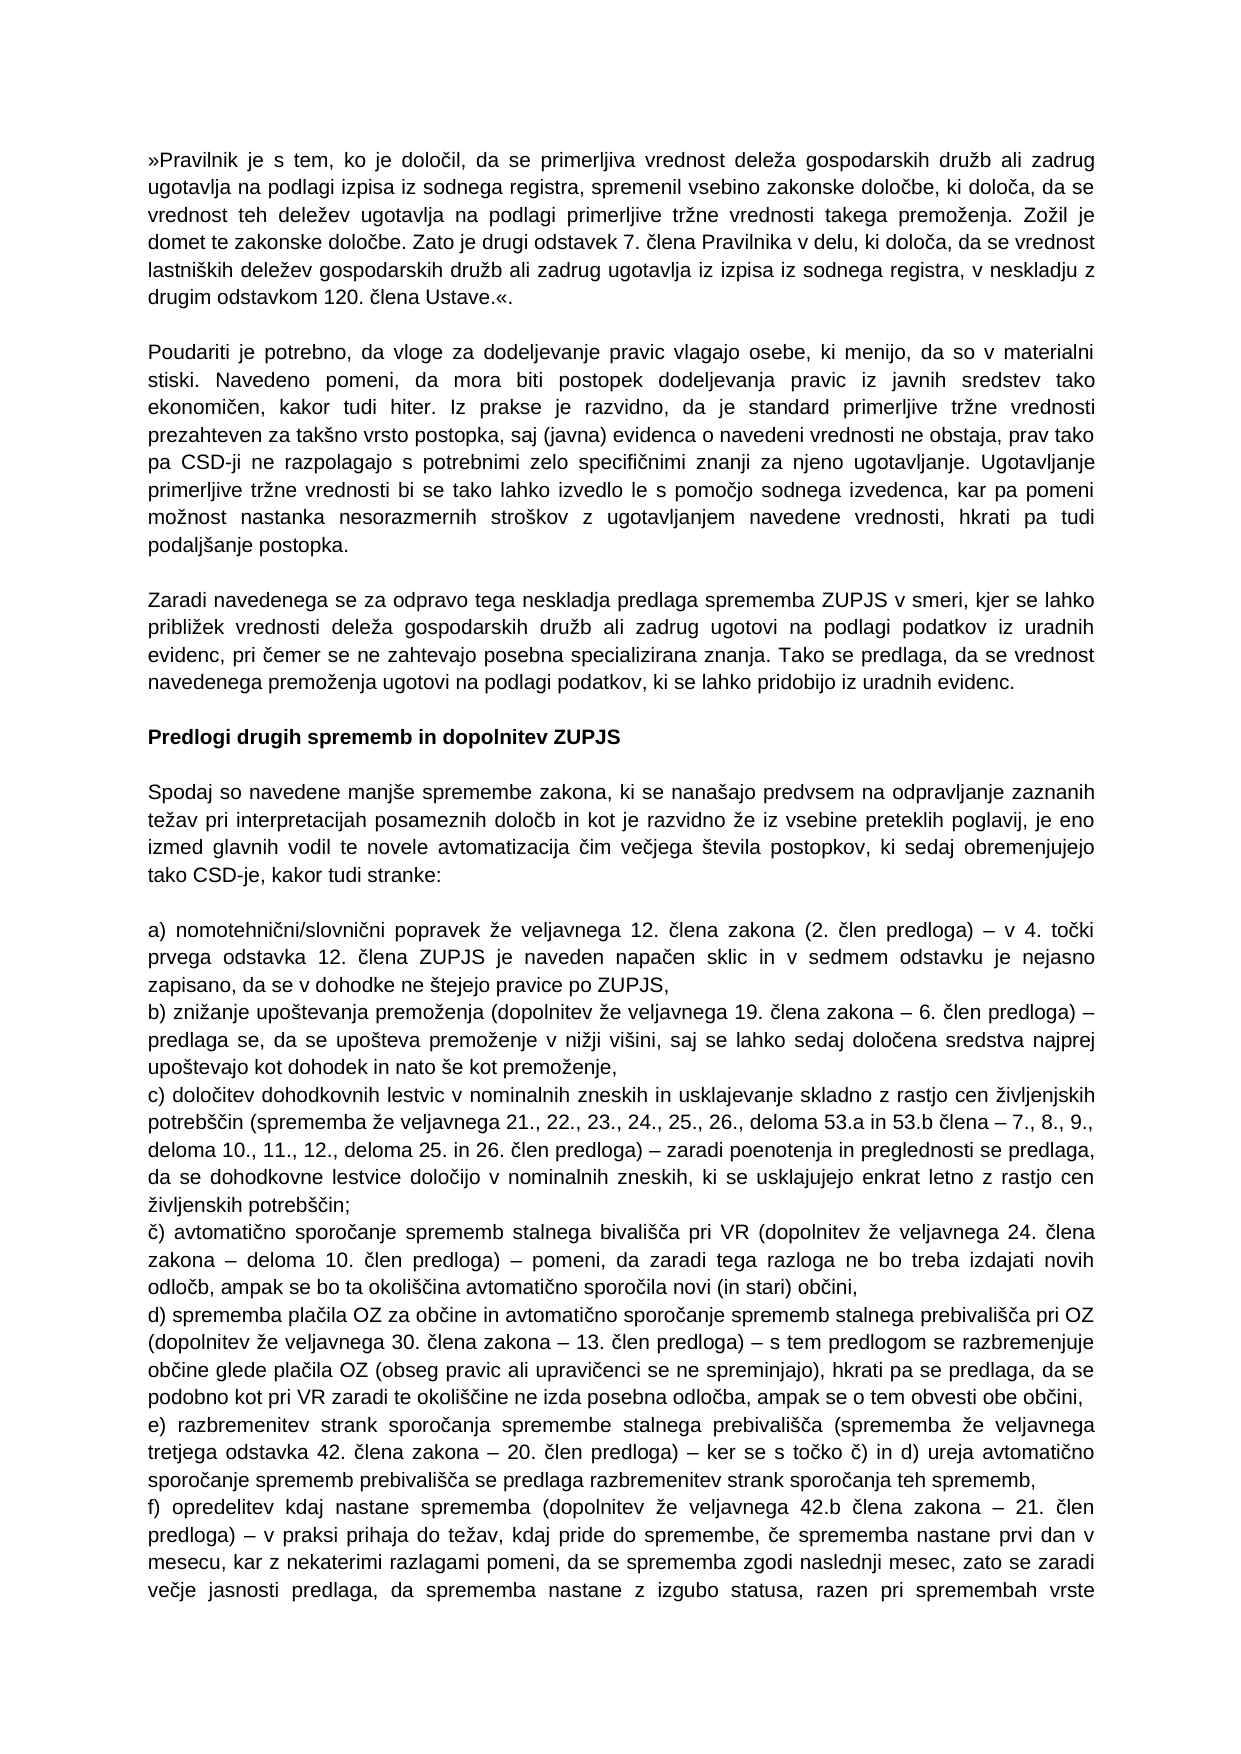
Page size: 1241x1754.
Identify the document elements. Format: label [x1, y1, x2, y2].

table_cell [136, 148, 1107, 1602]
